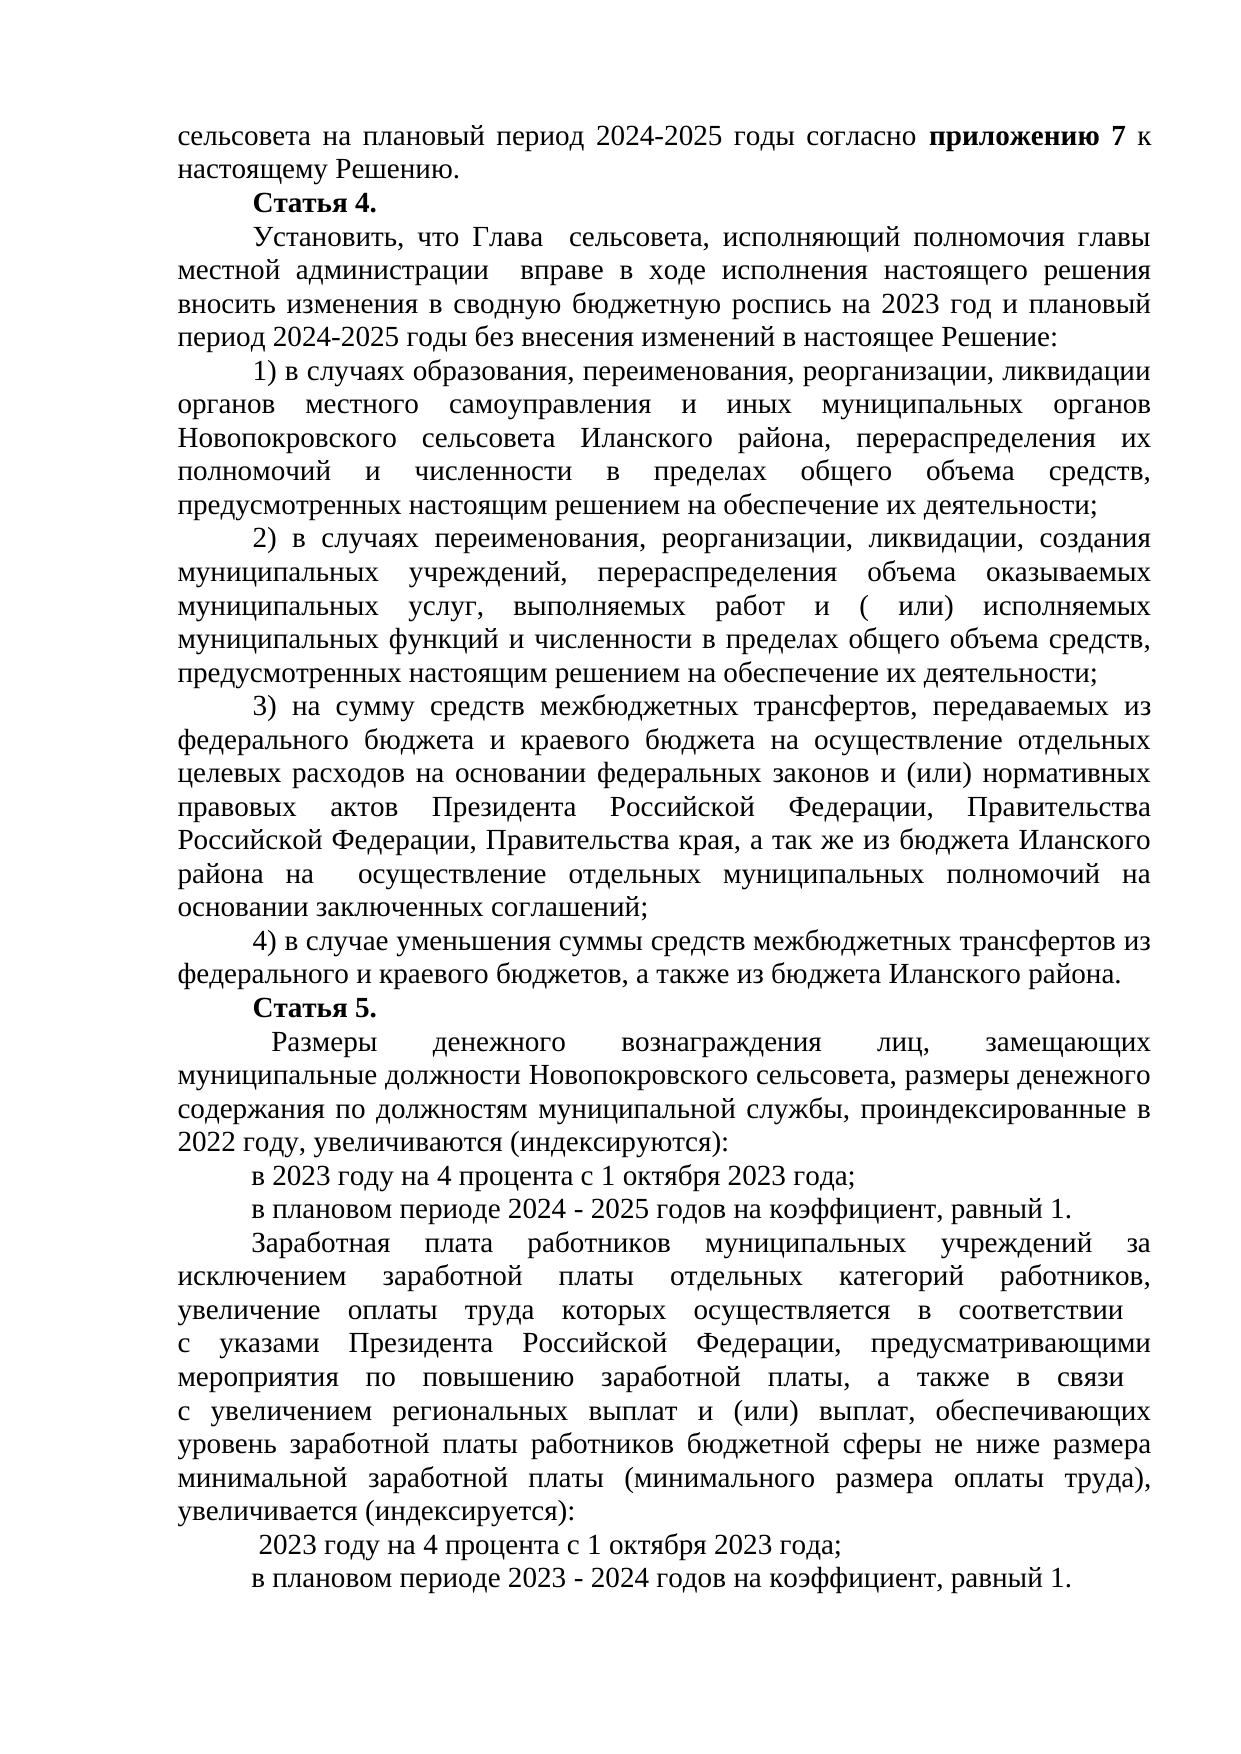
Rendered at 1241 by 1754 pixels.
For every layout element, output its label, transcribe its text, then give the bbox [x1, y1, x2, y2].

text 1) в случаях образования, переименования, реорганизации, ликвидации органов местного самоуправления и иных муниципальных органов Новопокровского сельсовета Иланского района, перераспределения их полномочий и численности в пределах общего объема средств, предусмотренных настоящим решением на обеспечение их деятельности; [177, 353, 1152, 521]
text 2) в случаях переименования, реорганизации, ликвидации, создания муниципальных учреждений, перераспределения объема оказываемых муниципальных услуг, выполняемых работ и ( или) исполняемых муниципальных функций и численности в пределах общего объема средств, предусмотренных настоящим решением на обеспечение их деятельности; [177, 521, 1152, 688]
text 2023 году на 4 процента с 1 октября 2023 года; [177, 1527, 1152, 1560]
text 3) на сумму средств межбюджетных трансфертов, передаваемых из федерального бюджета и краевого бюджета на осуществление отдельных целевых расходов на основании федеральных законов и (или) нормативных правовых актов Президента Российской Федерации, Правительства Российской Федерации, Правительства края, а так же из бюджета Иланского района на осуществление отдельных муниципальных полномочий на основании заключенных соглашений; [177, 688, 1152, 923]
text Установить, что Глава сельсовета, исполняющий полномочия главы местной администрации вправе в ходе исполнения настоящего решения вносить изменения в сводную бюджетную роспись на 2023 год и плановый период 2024-2025 годы без внесения изменений в настоящее Решение: [177, 219, 1152, 353]
text в плановом периоде 2023 - 2024 годов на коэффициент, равный 1. [177, 1560, 1152, 1594]
text Заработная плата работников муниципальных учреждений за исключением заработной платы отдельных категорий работников, увеличение оплаты труда которых осуществляется в соответствии с указами Президента Российской Федерации, предусматривающими мероприятия по повышению заработной платы, а также в связи с увеличением региональных выплат и (или) выплат, обеспечивающих уровень заработной платы работников бюджетной сферы не ниже размера минимальной заработной платы (минимального размера оплаты труда), увеличивается (индексируется): [177, 1225, 1152, 1527]
text Размеры денежного вознаграждения лиц, замещающих муниципальные должности Новопокровского сельсовета, размеры денежного содержания по должностям муниципальной службы, проиндексированные в 2022 году, увеличиваются (индексируются): [177, 1024, 1152, 1158]
text в плановом периоде 2024 - 2025 годов на коэффициент, равный 1. [177, 1191, 1152, 1225]
text в 2023 году на 4 процента с 1 октября 2023 года; [177, 1158, 1152, 1191]
text Статья 5. [177, 990, 1152, 1024]
text Статья 4. [177, 185, 1152, 219]
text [177, 118, 1152, 185]
text 4) в случае уменьшения суммы средств межбюджетных трансфертов из федерального и краевого бюджетов, а также из бюджета Иланского района. [177, 923, 1152, 990]
